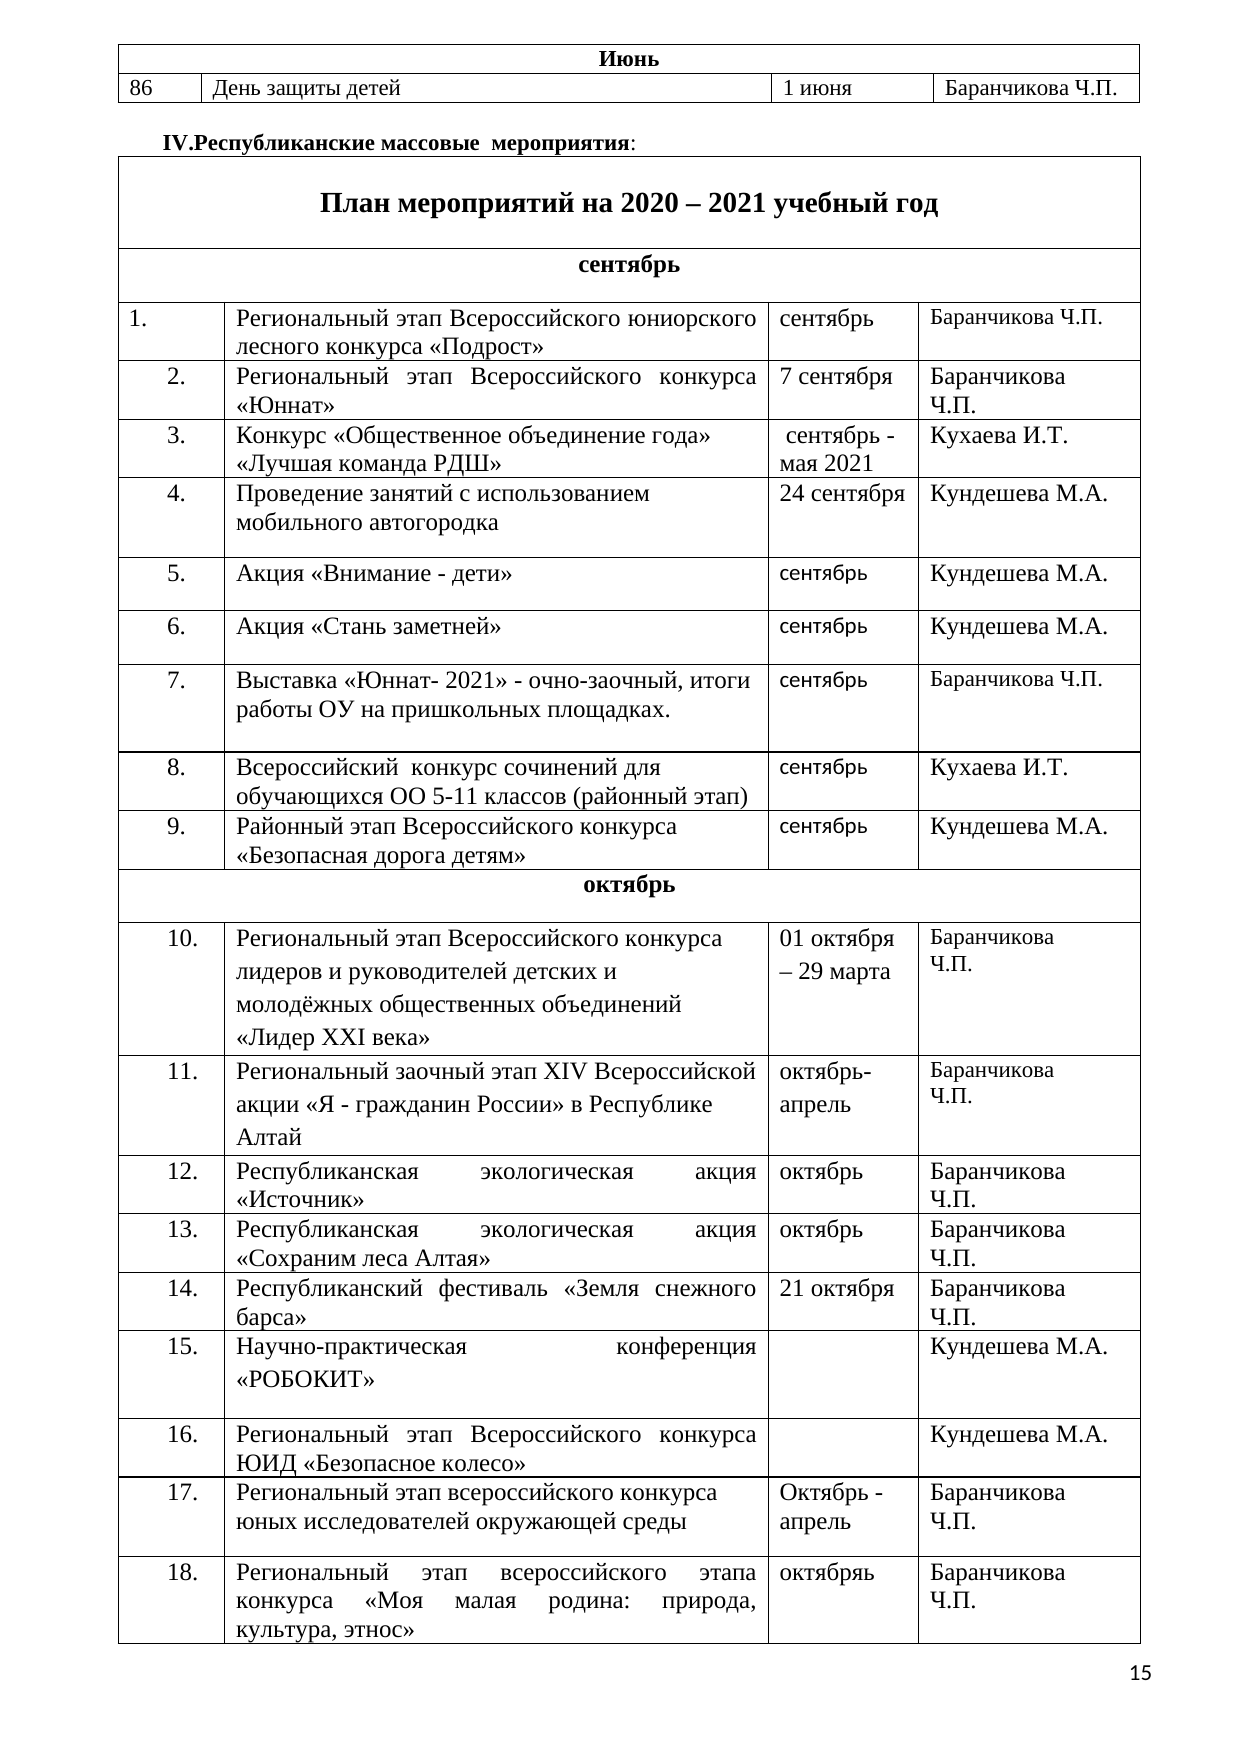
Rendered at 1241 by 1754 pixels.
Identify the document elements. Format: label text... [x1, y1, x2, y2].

table_cell Кундешева М.А. [919, 1419, 1140, 1476]
table_cell Акция «Внимание - дети» [225, 558, 768, 610]
table_cell Кундешева М.А. [919, 611, 1140, 664]
table_cell Баранчикова Ч.П. [919, 923, 1140, 1055]
table_cell [119, 1419, 224, 1476]
table_cell октябрь [769, 1156, 918, 1213]
table_cell Региональный этап всероссийского конкурса юных исследователей окружающей среды [225, 1478, 768, 1556]
table_cell Кухаева И.Т. [919, 420, 1140, 477]
table_cell [119, 1156, 224, 1213]
table_cell 01 октября – 29 марта [769, 923, 918, 1055]
table_cell [119, 1056, 224, 1155]
table_cell [119, 478, 224, 557]
table_cell сентябрь [769, 665, 918, 751]
table_cell сентябрь [769, 753, 918, 810]
table_cell [769, 1419, 918, 1476]
table_cell [119, 611, 224, 664]
table_cell [119, 420, 224, 477]
table_cell октябрь [769, 1214, 918, 1272]
table_cell [119, 923, 224, 1055]
table_cell [119, 665, 224, 751]
table_cell сентябрь [769, 558, 918, 610]
table_cell Региональный этап Всероссийского юниорского лесного конкурса «Подрост» [225, 303, 768, 360]
table_cell [119, 1214, 224, 1272]
table_cell Баранчикова Ч.П. [919, 1478, 1140, 1556]
table_cell Баранчикова Ч.П. [919, 303, 1140, 360]
table_cell октябряь [769, 1557, 918, 1643]
table_cell [119, 811, 224, 868]
table_cell Конкурс «Общественное объединение года» «Лучшая команда РДШ» [225, 420, 768, 477]
table_cell [119, 558, 224, 610]
table_cell 1 июня [772, 74, 933, 102]
table_cell октябрь-апрель [769, 1056, 918, 1155]
table_cell сентябрь [769, 303, 918, 360]
table_cell [119, 303, 224, 360]
table_cell сентябрь [119, 249, 1140, 302]
table_cell [119, 361, 224, 419]
table_cell Баранчикова Ч.П. [919, 361, 1140, 419]
table_cell 86 [119, 74, 201, 102]
table_cell Кундешева М.А. [919, 811, 1140, 868]
table_cell Проведение занятий с использованием мобильного автогородка [225, 478, 768, 557]
table_cell Баранчикова Ч.П. [919, 1273, 1140, 1330]
table_header План мероприятий на 2020 – 2021 учебный год [119, 157, 1140, 248]
table_cell Республиканская экологическая акция «Источник» [225, 1156, 768, 1213]
table_cell Июнь [119, 45, 1139, 73]
table_cell Кундешева М.А. [919, 478, 1140, 557]
table_cell октябрь [119, 870, 1140, 922]
table_cell [119, 753, 224, 810]
table_cell Баранчикова Ч.П. [919, 665, 1140, 751]
table_cell сентябрь [769, 611, 918, 664]
table_cell Акция «Стань заметней» [225, 611, 768, 664]
table_cell 24 сентября [769, 478, 918, 557]
table_cell День защиты детей [202, 74, 771, 102]
table_cell Региональный этап Всероссийского конкурса «Юннат» [225, 361, 768, 419]
table_cell Региональный этап Всероссийского конкурса ЮИД «Безопасное колесо» [225, 1419, 768, 1476]
table_cell Баранчикова Ч.П. [919, 1056, 1140, 1155]
text IV.Республиканские массовые мероприятия: [162, 129, 1152, 156]
table_cell Кухаева И.Т. [919, 753, 1140, 810]
table_cell Баранчикова Ч.П. [934, 74, 1139, 102]
table_cell 21 октября [769, 1273, 918, 1330]
table_cell [769, 1331, 918, 1418]
table_cell [119, 1273, 224, 1330]
table_cell [119, 1478, 224, 1556]
table_cell Научно-практическая конференция «РОБОКИТ» [225, 1331, 768, 1418]
table_cell Октябрь - апрель [769, 1478, 918, 1556]
table_cell 7 сентября [769, 361, 918, 419]
table_cell [119, 1331, 224, 1418]
table_cell Республиканский фестиваль «Земля снежного барса» [225, 1273, 768, 1330]
table_cell Республиканская экологическая акция «Сохраним леса Алтая» [225, 1214, 768, 1272]
table_cell сентябрь [769, 811, 918, 868]
table_cell Региональный этап всероссийского этапа конкурса «Моя малая родина: природа, культура, этнос» [225, 1557, 768, 1643]
table_cell Выставка «Юннат- 2021» - очно-заочный, итоги работы ОУ на пришкольных площадках. [225, 665, 768, 751]
table_cell Кундешева М.А. [919, 558, 1140, 610]
table_cell Баранчикова Ч.П. [919, 1156, 1140, 1213]
table_cell Баранчикова Ч.П. [919, 1214, 1140, 1272]
table_cell Всероссийский конкурс сочинений для обучающихся ОО 5-11 классов (районный этап) [225, 753, 768, 810]
table_cell Региональный этап Всероссийского конкурса лидеров и руководителей детских и молодёжных общественных объединений «Лидер XXI века» [225, 923, 768, 1055]
table_cell [119, 1557, 224, 1643]
table_cell Районный этап Всероссийского конкурса «Безопасная дорога детям» [225, 811, 768, 868]
table_cell Баранчикова Ч.П. [919, 1557, 1140, 1643]
table_cell Кундешева М.А. [919, 1331, 1140, 1418]
table_cell Региональный заочный этап XIV Всероссийской акции «Я - гражданин России» в Республике Алтай [225, 1056, 768, 1155]
table_cell сентябрь - мая 2021 [769, 420, 918, 477]
